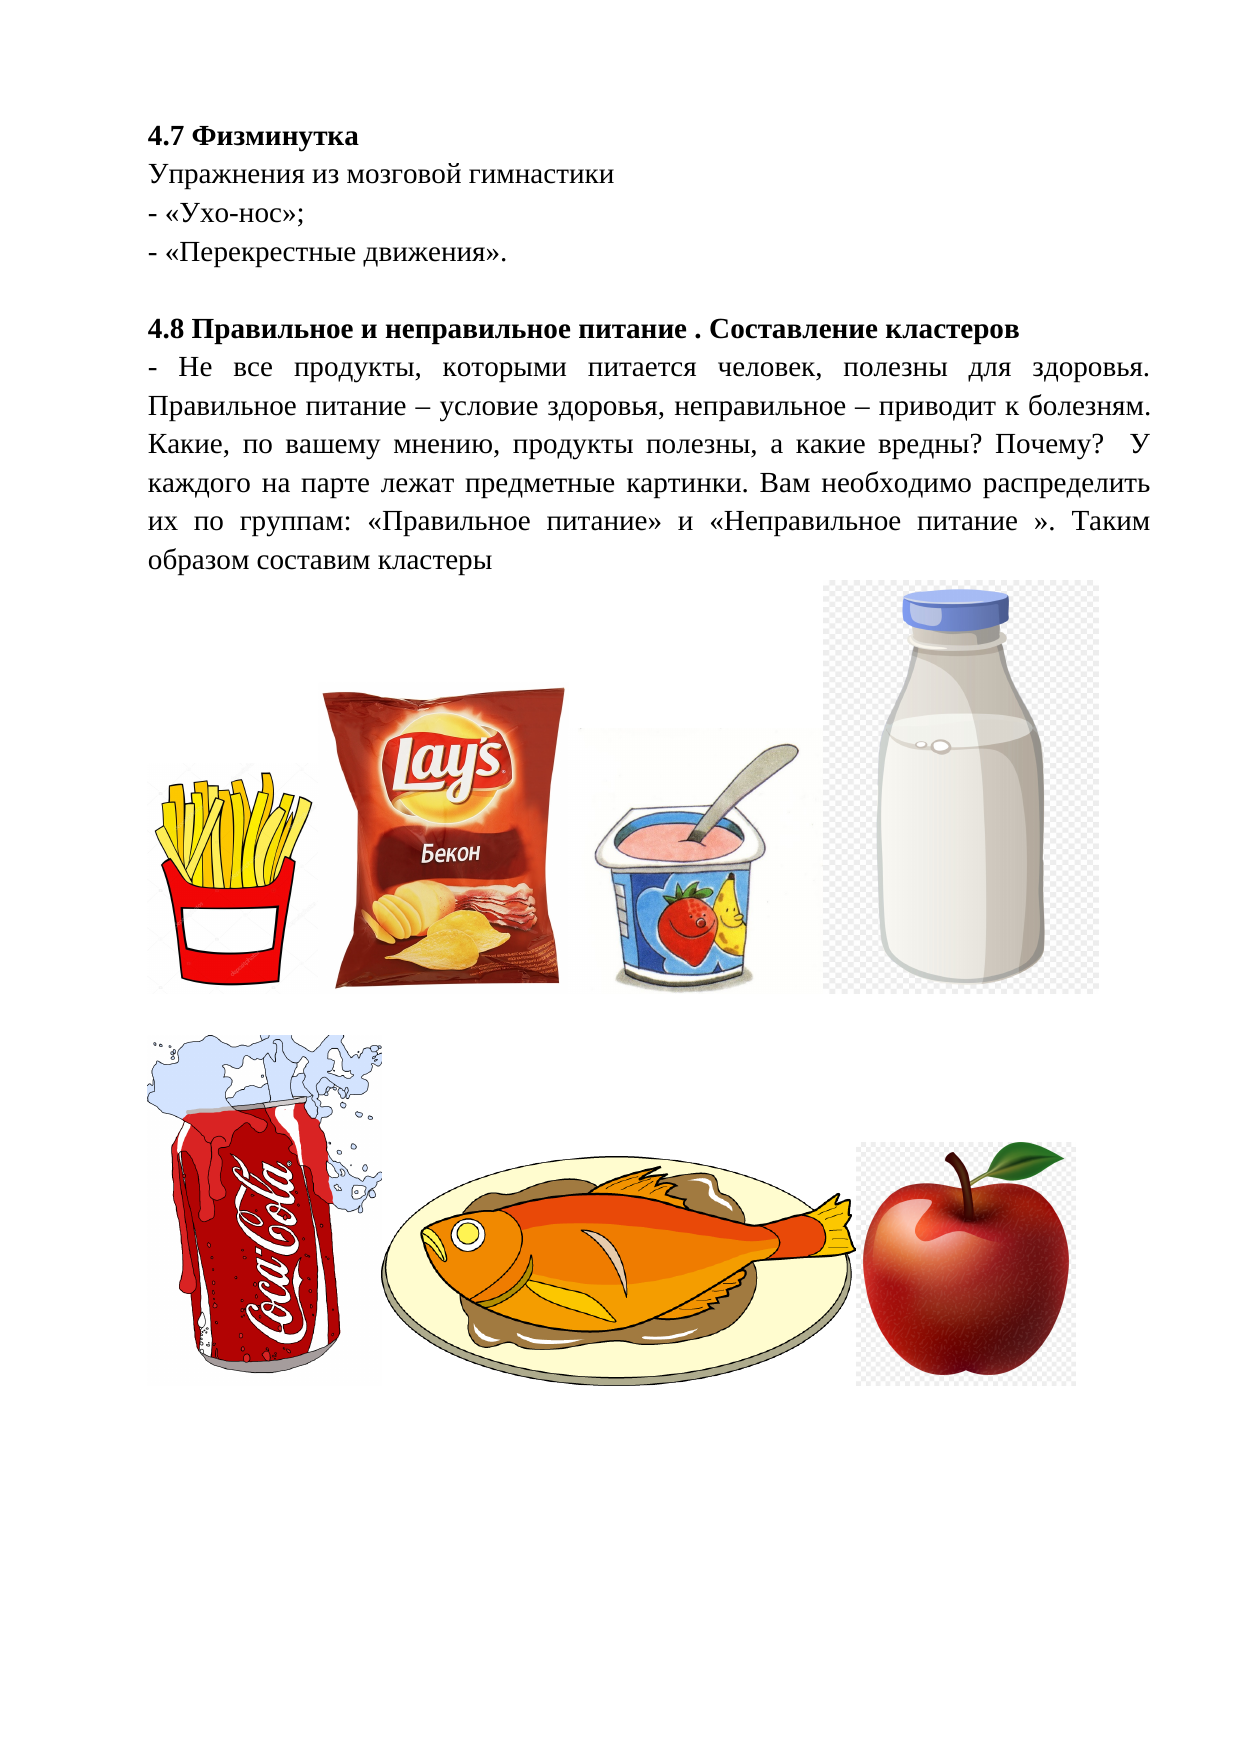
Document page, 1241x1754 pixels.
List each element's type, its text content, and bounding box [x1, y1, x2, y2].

text 4.7 Физминутка [148, 118, 1152, 152]
text 4.8 Правильное и неправильное питание . Составление кластеров [148, 311, 1152, 344]
text - «Ухо-нос»; [148, 195, 1152, 229]
picture [147, 580, 1099, 994]
picture [147, 1035, 1076, 1386]
text - Не все продукты, которыми питается человек, полезны для здоровья. Правильное питание – условие здоровья, неправильное – приводит к болезням. Какие, по вашему мнению, продукты полезны, а какие вредны? Почему? У каждого на парте лежат предметные картинки. Вам необходимо распределить их по группам: «Правильное питание» и «Неправильное питание ». Таким образом составим кластеры [148, 349, 1152, 576]
text - «Перекрестные движения». [148, 234, 1152, 267]
text Упражнения из мозговой гимнастики [148, 157, 1152, 190]
